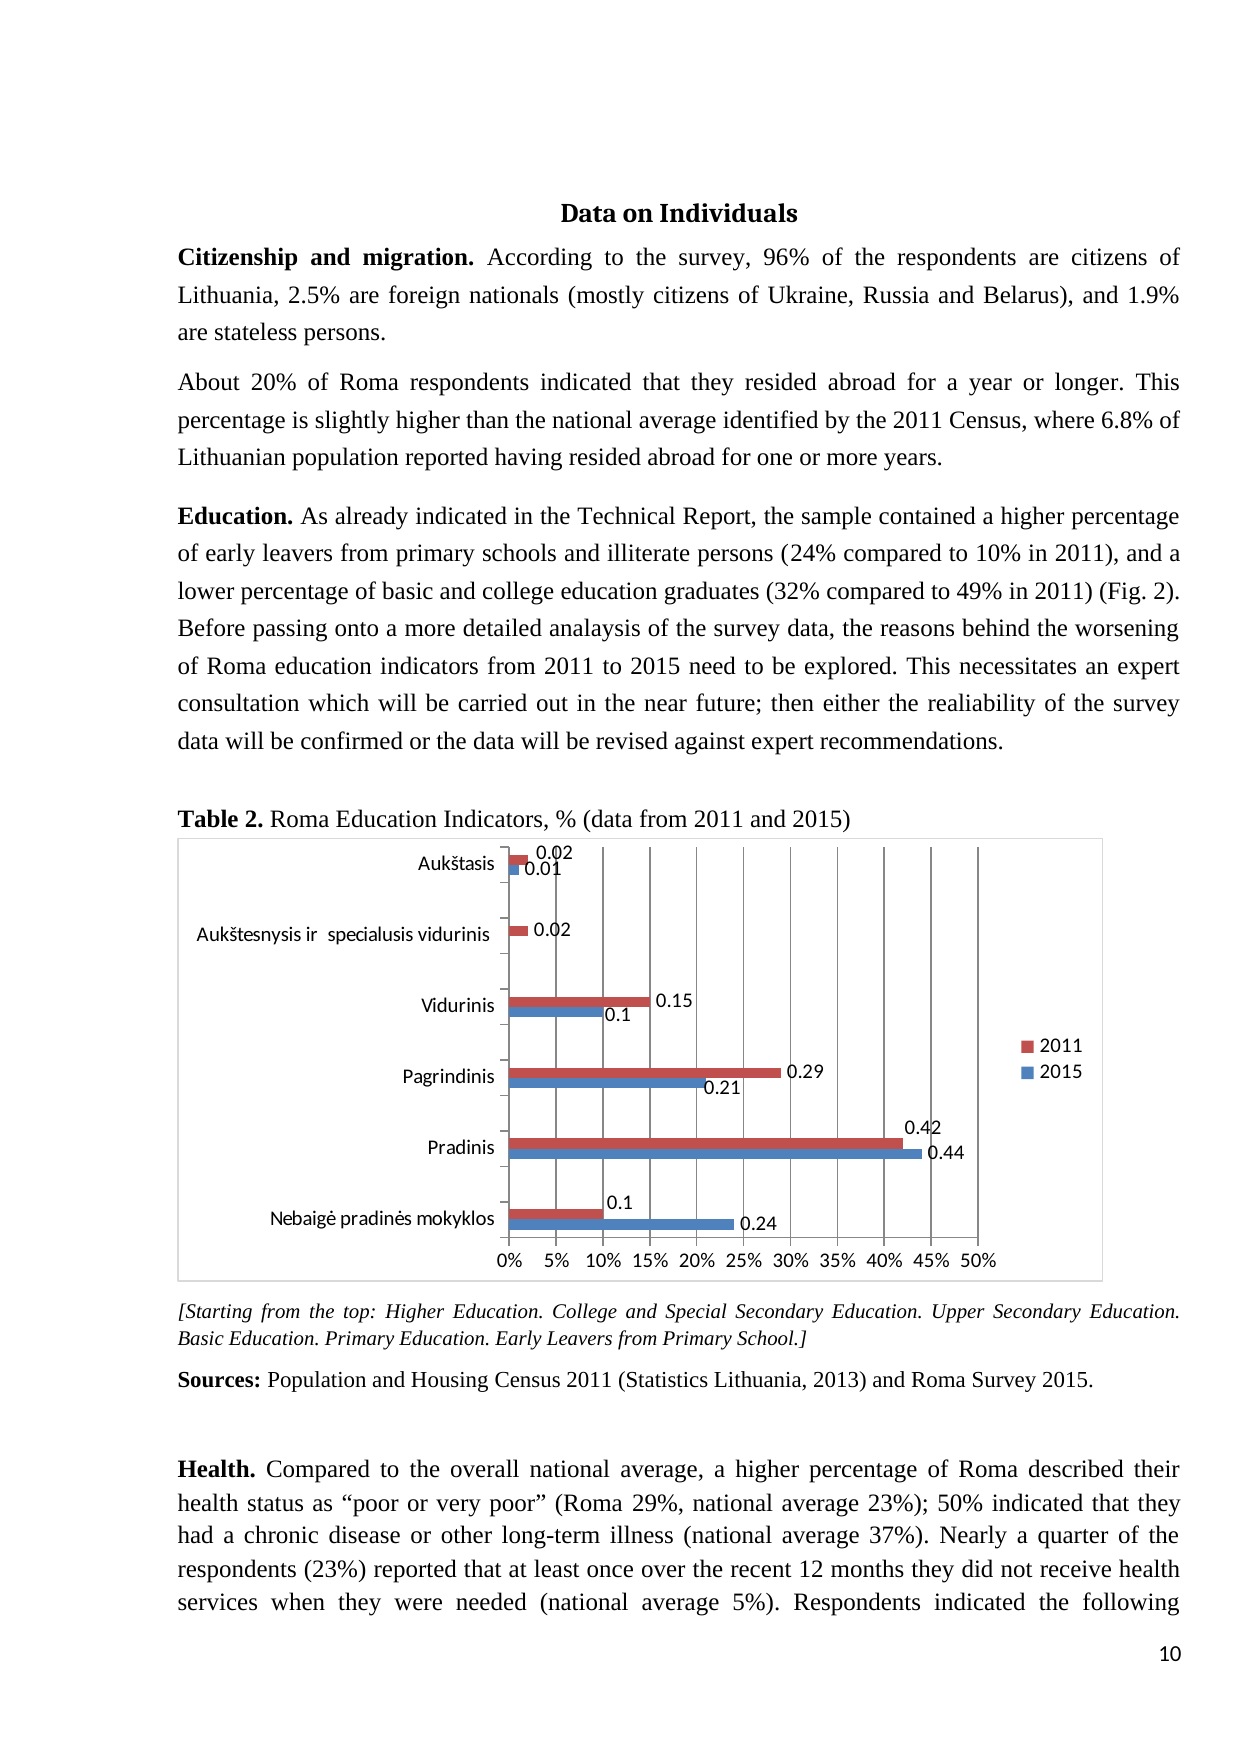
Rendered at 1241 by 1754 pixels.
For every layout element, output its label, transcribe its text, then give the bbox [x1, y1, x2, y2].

text Sources: Population and Housing Census 2011 (Statistics Lithuania, 2013) and Roma Survey 2015. [177, 1366, 1181, 1393]
text About 20% of Roma respondents indicated that they resided abroad for a year or longer. This percentage is slightly higher than the national average identified by the 2011 Census, where 6.8% of Lithuanian population reported having resided abroad for one or more years. [177, 359, 1181, 471]
text Citizenship and migration. According to the survey, 96% of the respondents are citizens of Lithuania, 2.5% are foreign nationals (mostly citizens of Ukraine, Russia and Belarus), and 1.9% are stateless persons. [177, 234, 1181, 346]
text Table 2. Roma Education Indicators, % (data from 2011 and 2015) [177, 804, 1181, 833]
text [177, 1454, 1181, 1615]
text Education. As already indicated in the Technical Report, the sample contained a higher percentage of early leavers from primary schools and illiterate persons (24% compared to 10% in 2011), and a lower percentage of basic and college education graduates (32% compared to 49% in 2011) (Fig. 2). Before passing onto a more detailed analaysis of the survey data, the reasons behind the worsening of Roma education indicators from 2011 to 2015 need to be explored. This necessitates an expert consultation which will be carried out in the near future; then either the realiability of the survey data will be confirmed or the data will be revised against expert recommendations. [177, 492, 1181, 754]
subtitle Data on Individuals [177, 198, 1181, 229]
text [Starting from the top: Higher Education. College and Special Secondary Education. Upper Secondary Education. Basic Education. Primary Education. Early Leavers from Primary School.] [177, 1299, 1181, 1350]
